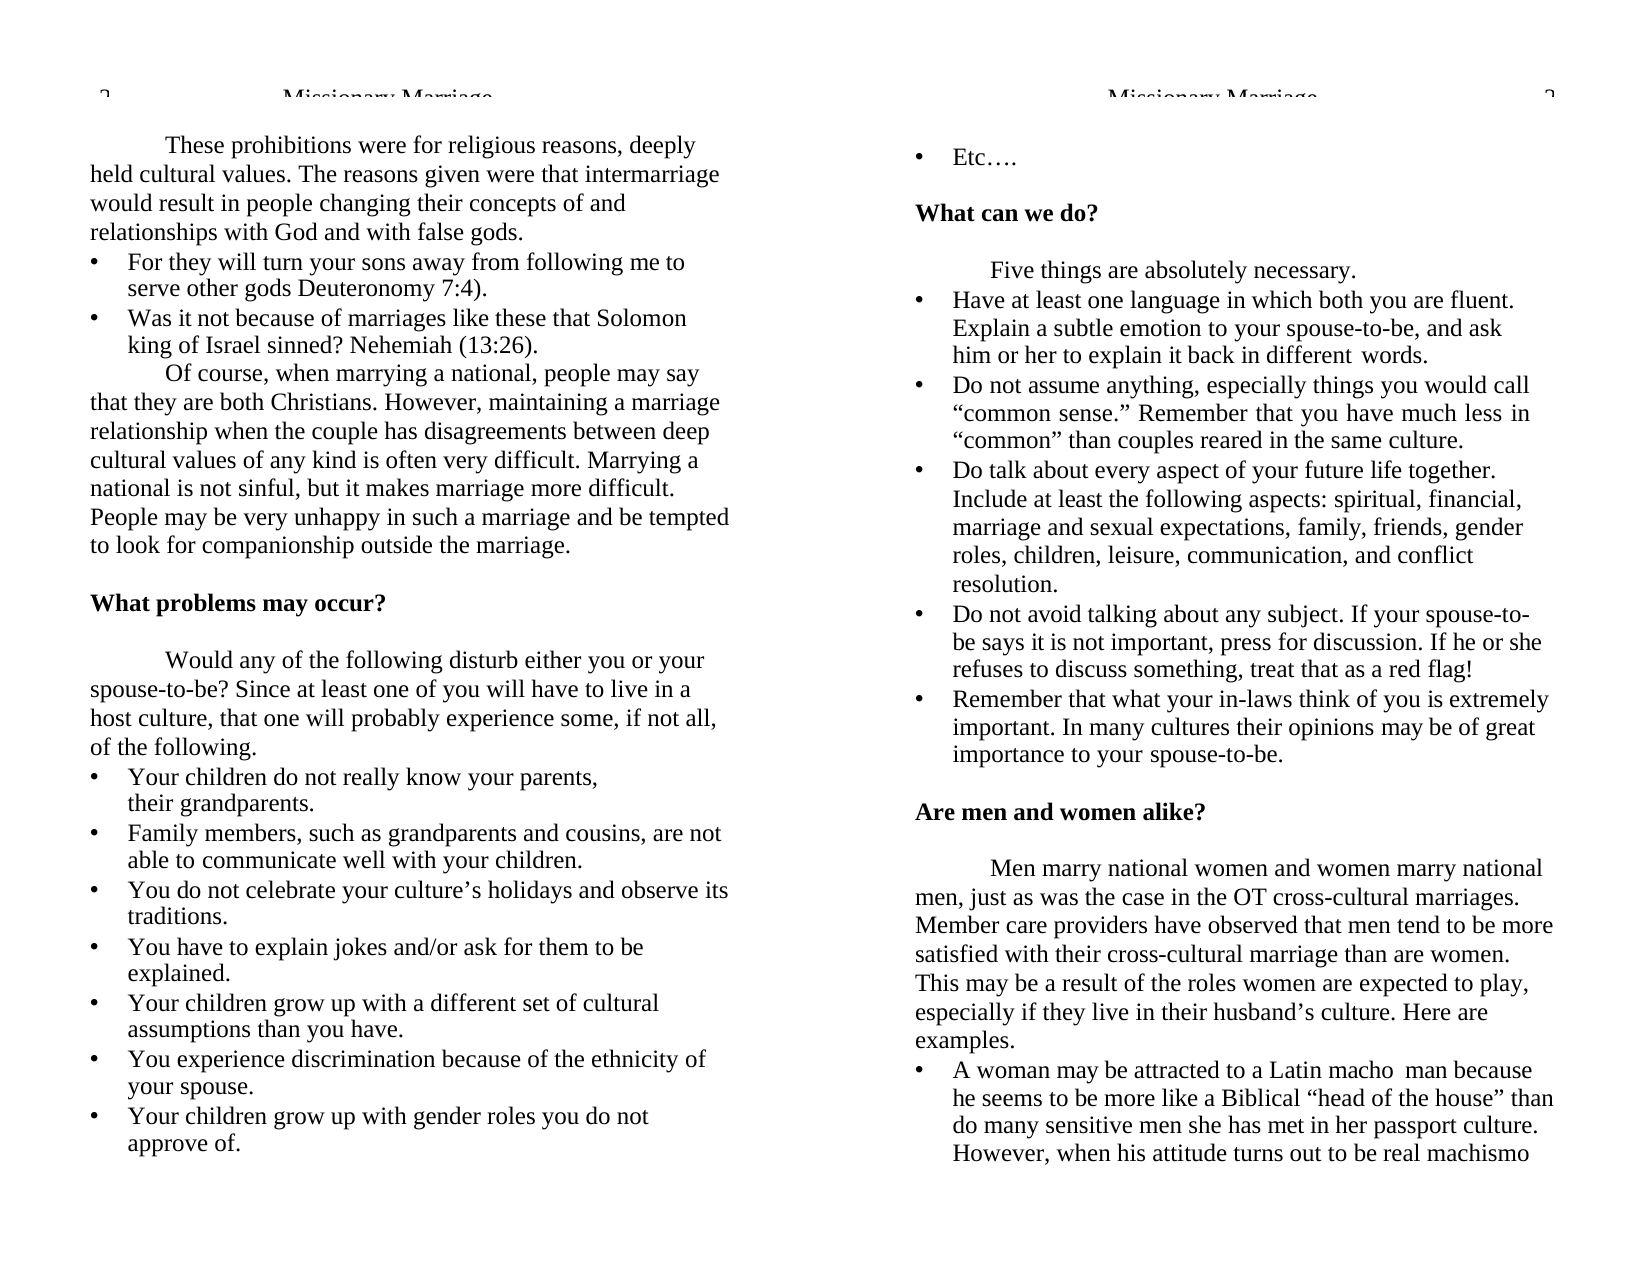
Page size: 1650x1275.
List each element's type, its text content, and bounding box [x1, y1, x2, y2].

list Have at least one language in which both you are fluent. Explain a subtle emotion to your spouse-to-be, and ask him or her to explain it back in different words. [915, 287, 1547, 369]
text Member care providers have observed that men tend to be more satisfied with their cross-cultural marriage than are women. [915, 911, 1556, 968]
text Five things are absolutely necessary. [990, 256, 1573, 284]
list Your children grow up with a different set of cultural assumptions than you have. [90, 990, 661, 1043]
list Do talk about every aspect of your future life together. Include at least the following aspects: spiritual, financial, marriage and sexual expectations, family, friends, gender roles, children, leisure, communication, and conflict resolution. [915, 456, 1524, 597]
list Do not assume anything, especially things you would call “common sense.” Remember that you have much less in “common” than couples reared in the same culture. [915, 372, 1530, 454]
list You have to explain jokes and/or ask for them to be explained. [90, 934, 645, 987]
text This may be a result of the roles women are expected to play, especially if they live in their husband’s culture. Here are examples. [915, 968, 1559, 1054]
list You do not celebrate your culture’s holidays and observe its traditions. [90, 877, 729, 930]
list Do not avoid talking about any subject. If your spouse-to- be says it is not important, press for discussion. If he or she refuses to discuss something, treat that as a red flag! [915, 600, 1552, 683]
subtitle What can we do? [915, 198, 1573, 227]
text Men marry national women and women marry national men, just as was the case in the OT cross-cultural marriages. [915, 854, 1545, 911]
text Would any of the following disturb either you or your spouse-to-be? Since at least one of you will have to live in a host culture, that one will probably experience some, if not all, of the following. [90, 645, 721, 760]
list Remember that what your in-laws think of you is extremely important. In many cultures their opinions may be of great importance to your spouse-to-be. [915, 685, 1551, 768]
list Etc…. [915, 142, 1573, 171]
list Family members, such as grandparents and cousins, are not able to communicate well with your children. [90, 821, 722, 873]
list You experience discrimination because of the ethnicity of your spouse. [90, 1047, 706, 1100]
list For they will turn your sons away from following me to serve other gods Deuteronomy 7:4). [90, 249, 686, 302]
text People may be very unhappy in such a marriage and be tempted to look for companionship outside the marriage. [90, 503, 731, 559]
subtitle What problems may occur? [90, 588, 733, 617]
list Your children do not really know your parents, their grandparents. [90, 764, 650, 817]
text These prohibitions were for religious reasons, deeply held cultural values. The reasons given were that intermarriage would result in people changing their concepts of and relationships with God and with false gods. [90, 130, 731, 245]
text Of course, when marrying a national, people may say that they are both Christians. However, maintaining a marriage relationship when the couple has disagreements between deep cultural values of any kind is often very difficult. Marrying a national is not sinful, but it makes marriage more difficult. [90, 358, 731, 502]
list Was it not because of marriages like these that Solomon king of Israel sinned? Nehemiah (13:26). [90, 306, 689, 358]
subtitle Are men and women alike? [915, 797, 1573, 826]
list A woman may be attracted to a Latin macho man because he seems to be more like a Biblical “head of the house” than do many sensitive men she has met in her passport culture. However, when his attitude turns out to be real machismo [915, 1057, 1556, 1167]
list Your children grow up with gender roles you do not approve of. [90, 1104, 649, 1156]
